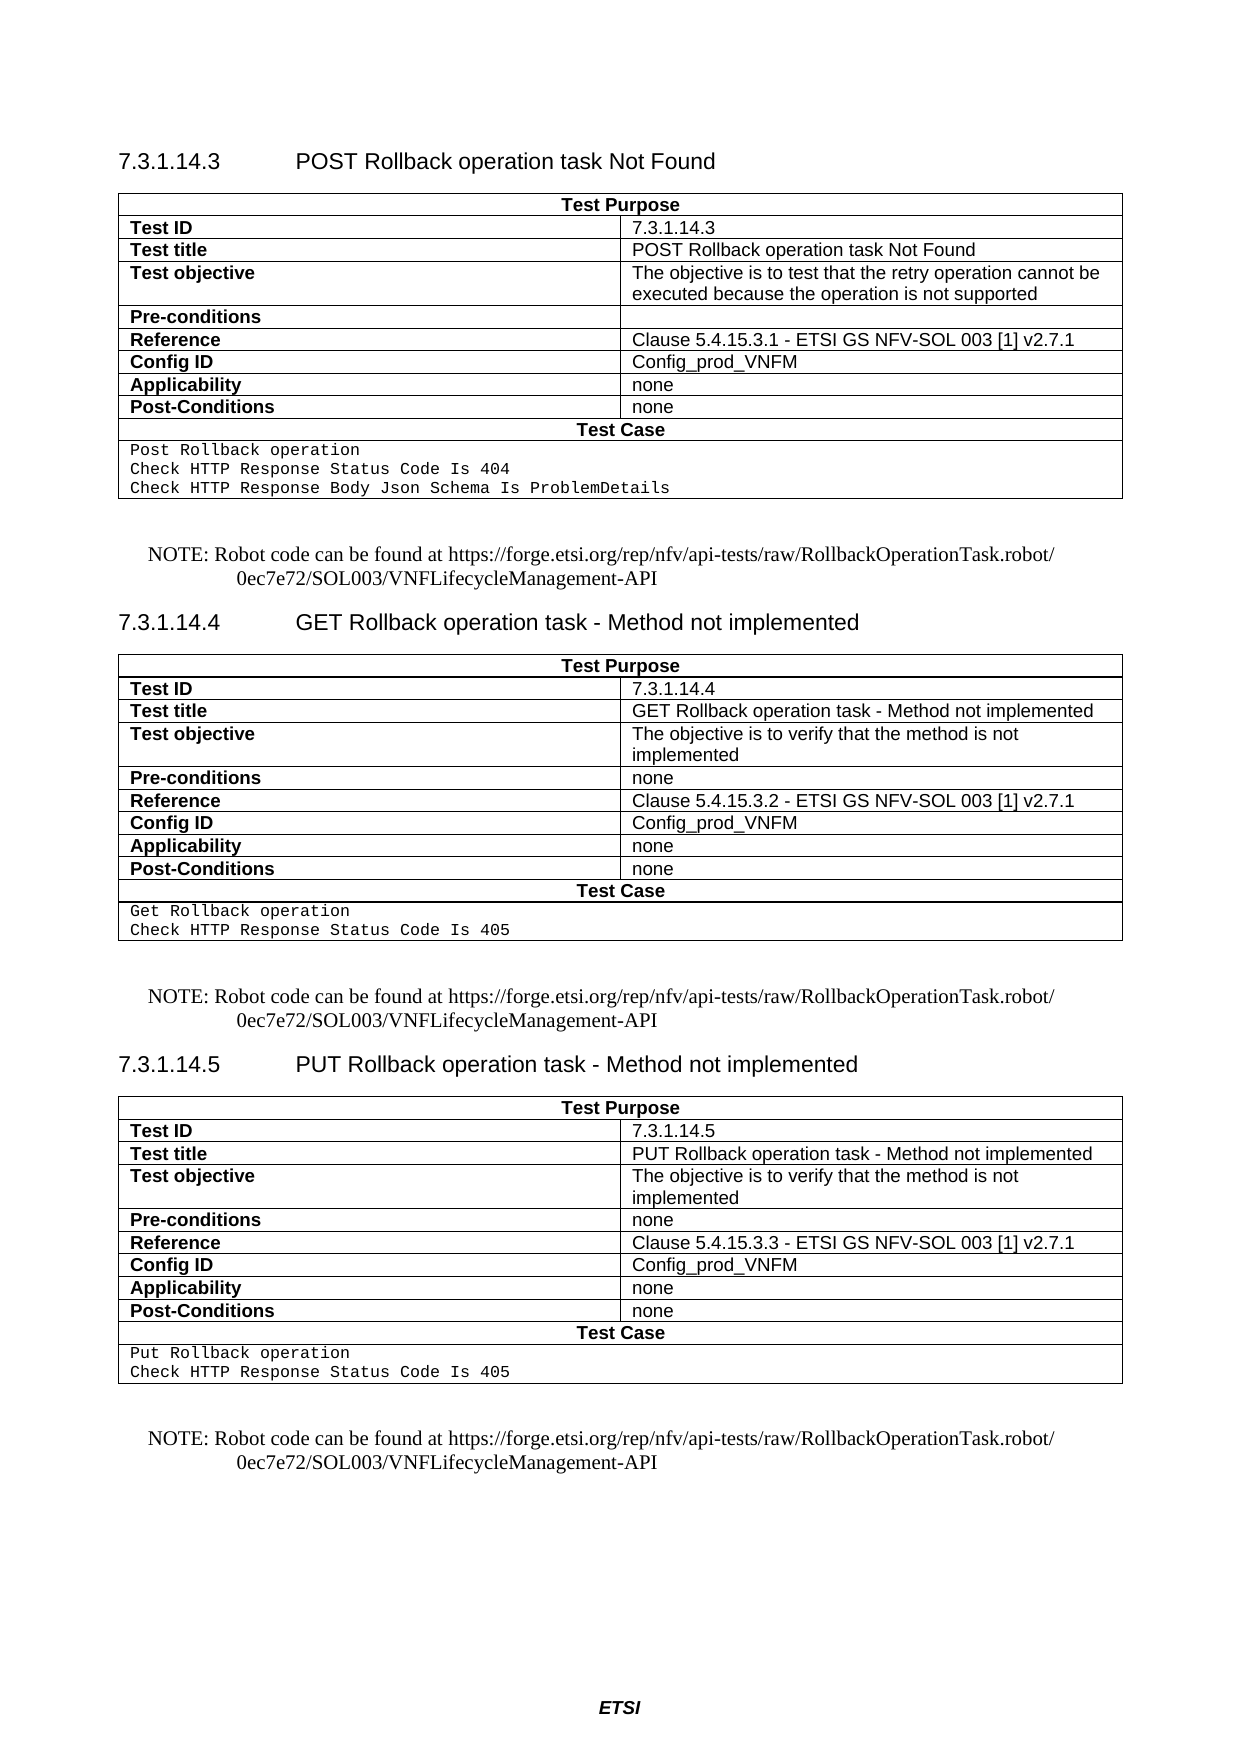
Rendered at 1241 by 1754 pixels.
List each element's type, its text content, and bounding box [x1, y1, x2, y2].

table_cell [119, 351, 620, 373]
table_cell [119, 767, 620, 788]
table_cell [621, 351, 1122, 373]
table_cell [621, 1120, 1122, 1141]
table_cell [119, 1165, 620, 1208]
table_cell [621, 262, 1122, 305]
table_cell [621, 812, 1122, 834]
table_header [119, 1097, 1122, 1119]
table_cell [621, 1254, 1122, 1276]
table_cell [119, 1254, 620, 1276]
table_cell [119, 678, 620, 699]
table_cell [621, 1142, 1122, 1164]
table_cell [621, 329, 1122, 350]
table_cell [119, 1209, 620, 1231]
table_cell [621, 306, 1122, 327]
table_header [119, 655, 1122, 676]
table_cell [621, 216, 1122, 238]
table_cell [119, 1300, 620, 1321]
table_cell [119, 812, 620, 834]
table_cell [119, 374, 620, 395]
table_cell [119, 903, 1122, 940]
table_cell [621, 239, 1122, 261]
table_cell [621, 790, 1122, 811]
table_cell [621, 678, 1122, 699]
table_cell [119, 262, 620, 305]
text NOTE: Robot code can be found at https://forge.etsi.org/rep/nfv/api-tests/raw/RollbackOperationTask.robot/0ec7e72/SOL003/VNFLifecycleManagement-API [148, 984, 1122, 1032]
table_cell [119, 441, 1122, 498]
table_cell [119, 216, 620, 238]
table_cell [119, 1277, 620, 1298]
text NOTE: Robot code can be found at https://forge.etsi.org/rep/nfv/api-tests/raw/RollbackOperationTask.robot/0ec7e72/SOL003/VNFLifecycleManagement-API [148, 542, 1122, 590]
subtitle 7.3.1.14.4 GET Rollback operation task - Method not implemented [118, 609, 1122, 635]
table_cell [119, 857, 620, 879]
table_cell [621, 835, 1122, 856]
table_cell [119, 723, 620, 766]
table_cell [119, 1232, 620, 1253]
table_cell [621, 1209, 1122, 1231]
text NOTE: Robot code can be found at https://forge.etsi.org/rep/nfv/api-tests/raw/RollbackOperationTask.robot/0ec7e72/SOL003/VNFLifecycleManagement-API [148, 1426, 1122, 1474]
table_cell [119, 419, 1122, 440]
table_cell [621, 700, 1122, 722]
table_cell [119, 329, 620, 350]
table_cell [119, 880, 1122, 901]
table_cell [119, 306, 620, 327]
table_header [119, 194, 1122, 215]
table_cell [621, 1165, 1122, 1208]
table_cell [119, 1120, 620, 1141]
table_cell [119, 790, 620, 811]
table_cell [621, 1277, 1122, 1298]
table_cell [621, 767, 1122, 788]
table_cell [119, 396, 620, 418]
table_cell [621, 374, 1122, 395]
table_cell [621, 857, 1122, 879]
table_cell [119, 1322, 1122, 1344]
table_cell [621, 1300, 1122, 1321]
subtitle 7.3.1.14.5 PUT Rollback operation task - Method not implemented [118, 1051, 1122, 1077]
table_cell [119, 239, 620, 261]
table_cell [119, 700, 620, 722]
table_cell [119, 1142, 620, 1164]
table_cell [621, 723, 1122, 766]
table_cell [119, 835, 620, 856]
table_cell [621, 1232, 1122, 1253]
subtitle 7.3.1.14.3 POST Rollback operation task Not Found [118, 148, 1122, 174]
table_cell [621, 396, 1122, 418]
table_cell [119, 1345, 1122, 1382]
